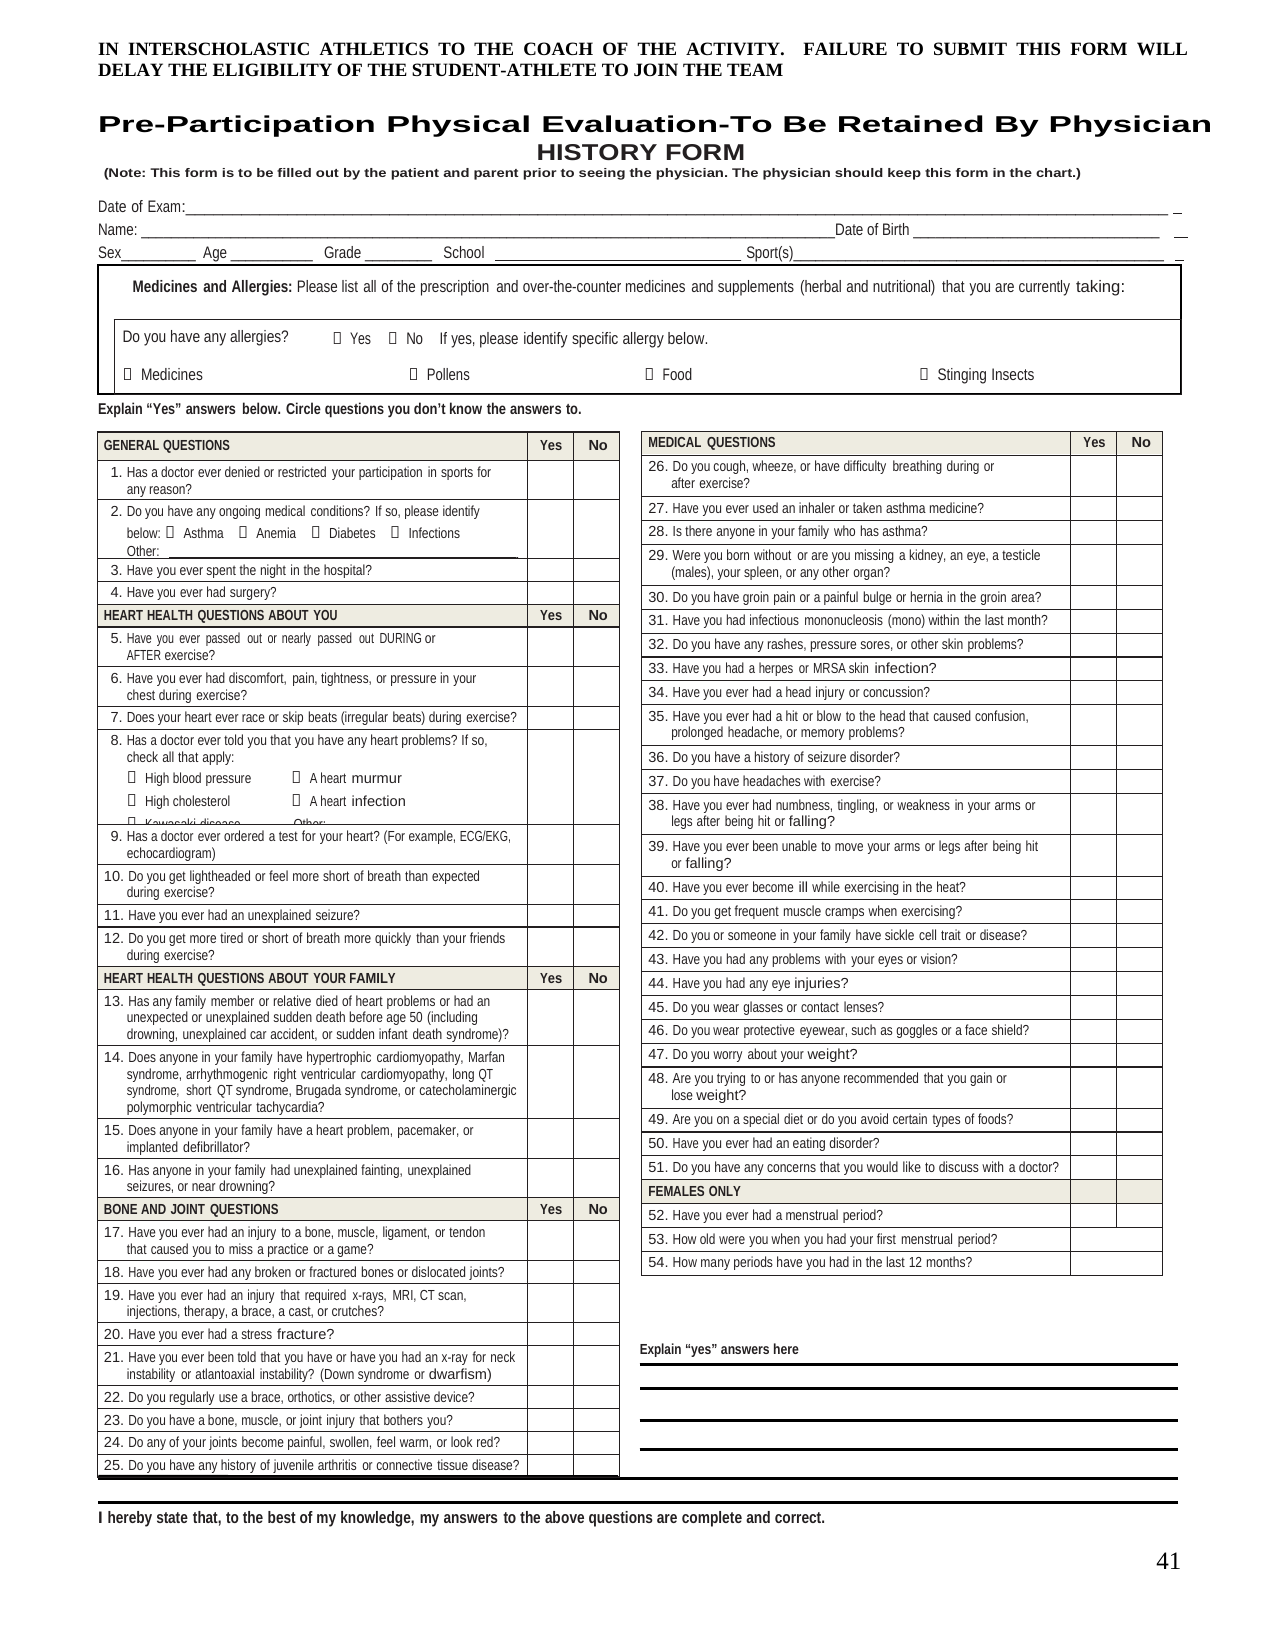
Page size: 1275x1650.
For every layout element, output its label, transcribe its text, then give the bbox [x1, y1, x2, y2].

table_cell [1071, 835, 1116, 876]
table_cell [1117, 1204, 1162, 1227]
table_cell [574, 1409, 619, 1431]
table_cell 50. Have you ever had an eating disorder? [642, 1133, 1070, 1155]
table_cell [574, 1119, 619, 1158]
text Date of Exam:__________________________________________________________________________________________________________ [98, 197, 1183, 216]
table_cell 21. Have you ever been told that you have or have you had an x-ray for neck instability or atlantoaxial instability? (Down syndrome or dwarfism) [98, 1346, 527, 1385]
table_cell 38. Have you ever had numbness, tingling, or weakness in your arms or legs after being hit or falling? [642, 794, 1070, 834]
table_cell [1117, 770, 1162, 793]
table_cell 15. Does anyone in your family have a heart problem, pacemaker, or implanted defibrillator? [98, 1119, 527, 1158]
table_cell 53. How old were you when you had your first menstrual period? [642, 1228, 1070, 1251]
table_cell [574, 667, 619, 706]
table_cell [528, 667, 573, 706]
table_cell 46. Do you wear protective eyewear, such as goggles or a face shield? [642, 1020, 1070, 1042]
table_cell 12. Do you get more tired or short of breath more quickly than your friends during exercise? [98, 928, 527, 966]
table_cell 28. Is there anyone in your family who has asthma? [642, 521, 1070, 543]
text Explain “yes” answers here [639, 1341, 808, 1357]
table_cell [528, 990, 573, 1045]
table_header No [574, 433, 619, 460]
table_cell [574, 1346, 619, 1385]
table_cell 47. Do you worry about your weight? [642, 1044, 1070, 1066]
table_cell [1071, 1133, 1116, 1155]
table_cell 33. Have you had a herpes or MRSA skin infection? [642, 658, 1070, 680]
table_cell [1117, 877, 1162, 899]
table_cell [1117, 1180, 1162, 1203]
table_cell 3. Have you ever spent the night in the hospital? [98, 559, 527, 581]
table_cell 18. Have you ever had any broken or fractured bones or dislocated joints? [98, 1261, 527, 1283]
table_cell [1071, 746, 1116, 769]
table_cell [574, 905, 619, 926]
table_cell [1117, 924, 1162, 947]
table_cell 37. Do you have headaches with exercise? [642, 770, 1070, 793]
table_cell 5. Have you ever passed out or nearly passed out DURING or AFTER exercise? [98, 628, 527, 666]
text I hereby state that, to the best of my knowledge, my answers to the above questions are complete and correct. [98, 1508, 1183, 1527]
table_cell [1071, 770, 1116, 793]
table_cell [1071, 610, 1116, 632]
table_cell [1071, 497, 1116, 520]
table_cell [1117, 456, 1162, 496]
table_cell 45. Do you wear glasses or contact lenses? [642, 996, 1070, 1019]
table_cell [1071, 658, 1116, 680]
table_cell FEMALES ONLY [642, 1180, 1070, 1203]
table_cell 52. Have you ever had a menstrual period? [642, 1204, 1070, 1227]
table_cell 16. Has anyone in your family had unexplained fainting, unexplained seizures, or near drowning? [98, 1159, 527, 1197]
table_cell 10. Do you get lightheaded or feel more short of breath than expected during exercise? [98, 865, 527, 903]
table_cell 24. Do any of your joints become painful, swollen, feel warm, or look red? [98, 1432, 527, 1453]
table_cell [1117, 586, 1162, 609]
table_cell [1071, 1044, 1116, 1066]
table_cell [1117, 610, 1162, 632]
table_header GENERAL QUESTIONS [98, 433, 527, 460]
table_cell 36. Do you have a history of seizure disorder? [642, 746, 1070, 769]
table_cell [1117, 1020, 1162, 1042]
table_cell [1071, 1204, 1116, 1227]
table_cell 51. Do you have any concerns that you would like to discuss with a doctor? [642, 1156, 1070, 1179]
table_cell [1071, 877, 1116, 899]
table_cell [574, 1323, 619, 1345]
table_cell 22. Do you regularly use a brace, orthotics, or other assistive device? [98, 1386, 527, 1408]
table_cell [528, 1046, 573, 1118]
table_cell [1117, 746, 1162, 769]
table_cell BONE AND JOINT QUESTIONS [98, 1198, 527, 1220]
table_cell No [574, 605, 619, 626]
table_cell [574, 707, 619, 728]
table_cell 32. Do you have any rashes, pressure sores, or other skin problems? [642, 634, 1070, 656]
table_cell [1071, 1068, 1116, 1108]
table_cell [1117, 1044, 1162, 1066]
text Sex__________ Age ___________ Grade _________ School Sport(s)__________________________________________________ [98, 243, 1188, 262]
table_cell [528, 500, 573, 558]
table_cell [1117, 1156, 1162, 1179]
table_cell [528, 707, 573, 728]
table_cell 8. Has a doctor ever told you that you have any heart problems? If so, check all that apply:  High blood pressure  A heart murmur  High cholesterol  A heart infection  Kawasaki disease Other: [98, 730, 527, 824]
table_cell 48. Are you trying to or has anyone recommended that you gain or lose weight? [642, 1068, 1070, 1108]
table_cell [1117, 835, 1162, 876]
table_cell [1071, 521, 1116, 543]
table_cell HEART HEALTH QUESTIONS ABOUT YOUR FAMILY [98, 967, 527, 989]
table_cell [528, 905, 573, 926]
table_cell [528, 1386, 573, 1408]
table_cell [1071, 948, 1116, 971]
table_cell [528, 825, 573, 864]
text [98, 37, 1189, 81]
table_cell [1071, 456, 1116, 496]
table_cell [528, 1261, 573, 1283]
table_cell 14. Does anyone in your family have hypertrophic cardiomyopathy, Marfan syndrome, arrhythmogenic right ventricular cardiomyopathy, long QT syndrome, short QT syndrome, Brugada syndrome, or catecholaminergic polymorphic ventricular tachycardia? [98, 1046, 527, 1118]
table_cell [574, 1455, 619, 1476]
table_cell 40. Have you ever become ill while exercising in the heat? [642, 877, 1070, 899]
table_cell 29. Were you born without or are you missing a kidney, an eye, a testicle (males), your spleen, or any other organ? [642, 545, 1070, 585]
table_cell [1117, 521, 1162, 543]
table_cell [528, 1455, 573, 1475]
table_cell 35. Have you ever had a hit or blow to the head that caused confusion, prolonged headache, or memory problems? [642, 705, 1070, 745]
table_cell [1071, 972, 1116, 995]
table_cell [1071, 924, 1116, 947]
table_cell [574, 928, 619, 966]
table_cell [1117, 794, 1162, 834]
table_header Yes [1071, 432, 1116, 454]
text (Note: This form is to be filled out by the patient and parent prior to seeing the physician. The physician should keep this form in the chart.) [98, 166, 1183, 180]
table_cell [574, 1221, 619, 1260]
table_cell [574, 990, 619, 1045]
text Explain “Yes” answers below. Circle questions you don’t know the answers to. [98, 400, 1183, 418]
table_cell [1117, 996, 1162, 1019]
table_cell [1071, 1252, 1162, 1274]
table_cell [574, 1284, 619, 1322]
table_cell [1117, 658, 1162, 680]
text Pre-Participation Physical Evaluation-To Be Retained By Physician [98, 109, 1223, 138]
table_cell [574, 628, 619, 666]
table_cell 42. Do you or someone in your family have sickle cell trait or disease? [642, 924, 1070, 947]
table_cell [1071, 996, 1116, 1019]
table_cell 31. Have you had infectious mononucleosis (mono) within the last month? [642, 610, 1070, 632]
table_cell [574, 1261, 619, 1283]
table_cell 4. Have you ever had surgery? [98, 582, 527, 603]
table_cell Yes [528, 605, 573, 626]
table_cell [528, 1432, 573, 1453]
table_cell [528, 1221, 573, 1260]
table_cell [1117, 1133, 1162, 1155]
table_cell [574, 730, 619, 824]
table_cell [1071, 1020, 1116, 1042]
table_cell [1117, 948, 1162, 971]
table_cell 30. Do you have groin pain or a painful bulge or hernia in the groin area? [642, 586, 1070, 609]
table_cell 17. Have you ever had an injury to a bone, muscle, ligament, or tendon that caused you to miss a practice or a game? [98, 1221, 527, 1260]
table_cell [1071, 634, 1116, 656]
table_cell 19. Have you ever had an injury that required x-rays, MRI, CT scan, injections, therapy, a brace, a cast, or crutches? [98, 1284, 527, 1322]
table_cell [1117, 634, 1162, 656]
table_cell 39. Have you ever been unable to move your arms or legs after being hit or falling? [642, 835, 1070, 876]
table_cell HEART HEALTH QUESTIONS ABOUT YOU [98, 605, 527, 626]
table_cell 1. Has a doctor ever denied or restricted your participation in sports for any reason? [98, 461, 527, 499]
table_cell 54. How many periods have you had in the last 12 months? [642, 1252, 1070, 1274]
table_header No [1117, 432, 1162, 454]
table_cell No [574, 1198, 619, 1220]
table_cell [528, 1284, 573, 1322]
table_cell [1117, 545, 1162, 585]
table_cell 26. Do you cough, wheeze, or have difficulty breathing during or after exercise? [642, 456, 1070, 496]
table_cell [1071, 681, 1116, 704]
table_cell [574, 1432, 619, 1453]
table_cell [1071, 1109, 1116, 1131]
table_header MEDICAL QUESTIONS [642, 432, 1070, 454]
table_cell 41. Do you get frequent muscle cramps when exercising? [642, 900, 1070, 923]
table_cell [528, 928, 573, 966]
text Name: _____________________________________________________________________________________________Date of Birth _________________________________ [98, 220, 1188, 239]
table_cell 27. Have you ever used an inhaler or taken asthma medicine? [642, 497, 1070, 520]
table_cell 9. Has a doctor ever ordered a test for your heart? (For example, ECG/EKG, echocardiogram) [98, 825, 527, 864]
table_cell [528, 1346, 573, 1385]
table_cell [528, 1409, 573, 1431]
table_cell [574, 500, 619, 558]
table_cell 34. Have you ever had a head injury or concussion? [642, 681, 1070, 704]
table_cell [528, 865, 573, 903]
table_cell [1071, 1156, 1116, 1179]
table_cell 20. Have you ever had a stress fracture? [98, 1323, 527, 1345]
table_cell [528, 461, 573, 499]
table_cell 2. Do you have any ongoing medical conditions? If so, please identify below:  Asthma  Anemia  Diabetes  Infections Other: [98, 500, 527, 558]
table_cell No [574, 967, 619, 989]
table_cell [574, 461, 619, 499]
table_cell [528, 582, 573, 603]
table_cell [1071, 794, 1116, 834]
table_cell [1117, 1109, 1162, 1131]
table_cell [1071, 586, 1116, 609]
table_cell [528, 628, 573, 666]
table_cell [528, 730, 573, 824]
table_cell [1071, 1180, 1116, 1203]
table_cell 49. Are you on a special diet or do you avoid certain types of foods? [642, 1109, 1070, 1131]
table_cell 6. Have you ever had discomfort, pain, tightness, or pressure in your chest during exercise? [98, 667, 527, 706]
table_cell [528, 1159, 573, 1197]
text HISTORY FORM [98, 139, 1183, 165]
table_cell [574, 1046, 619, 1118]
table_cell [528, 559, 573, 581]
table_cell 13. Has any family member or relative died of heart problems or had an unexpected or unexplained sudden death before age 50 (including drowning, unexplained car accident, or sudden infant death syndrome)? [98, 990, 527, 1045]
table_cell [1071, 545, 1116, 585]
table_cell [528, 1119, 573, 1158]
table_cell 44. Have you had any eye injuries? [642, 972, 1070, 995]
table_cell 43. Have you had any problems with your eyes or vision? [642, 948, 1070, 971]
table_cell 7. Does your heart ever race or skip beats (irregular beats) during exercise? [98, 707, 527, 728]
table_cell 25. Do you have any history of juvenile arthritis or connective tissue disease? [98, 1455, 527, 1475]
table_cell [1071, 1228, 1162, 1251]
table_cell [1117, 497, 1162, 520]
table_cell 23. Do you have a bone, muscle, or joint injury that bothers you? [98, 1409, 527, 1431]
table_cell [574, 559, 619, 581]
table_cell [1071, 705, 1116, 745]
table_cell [1117, 705, 1162, 745]
table_cell Yes [528, 1198, 573, 1220]
table_cell Yes [528, 967, 573, 989]
table_cell [1117, 972, 1162, 995]
table_header Yes [528, 433, 573, 460]
table_cell [574, 582, 619, 603]
table_cell [574, 865, 619, 903]
table_cell [1117, 1068, 1162, 1108]
table_cell [574, 1386, 619, 1408]
table_cell [1117, 681, 1162, 704]
table_cell [528, 1323, 573, 1345]
table_cell [1071, 900, 1116, 923]
table_cell [574, 1159, 619, 1197]
table_cell [574, 825, 619, 864]
table_cell [1117, 900, 1162, 923]
table_cell 11. Have you ever had an unexplained seizure? [98, 905, 527, 926]
